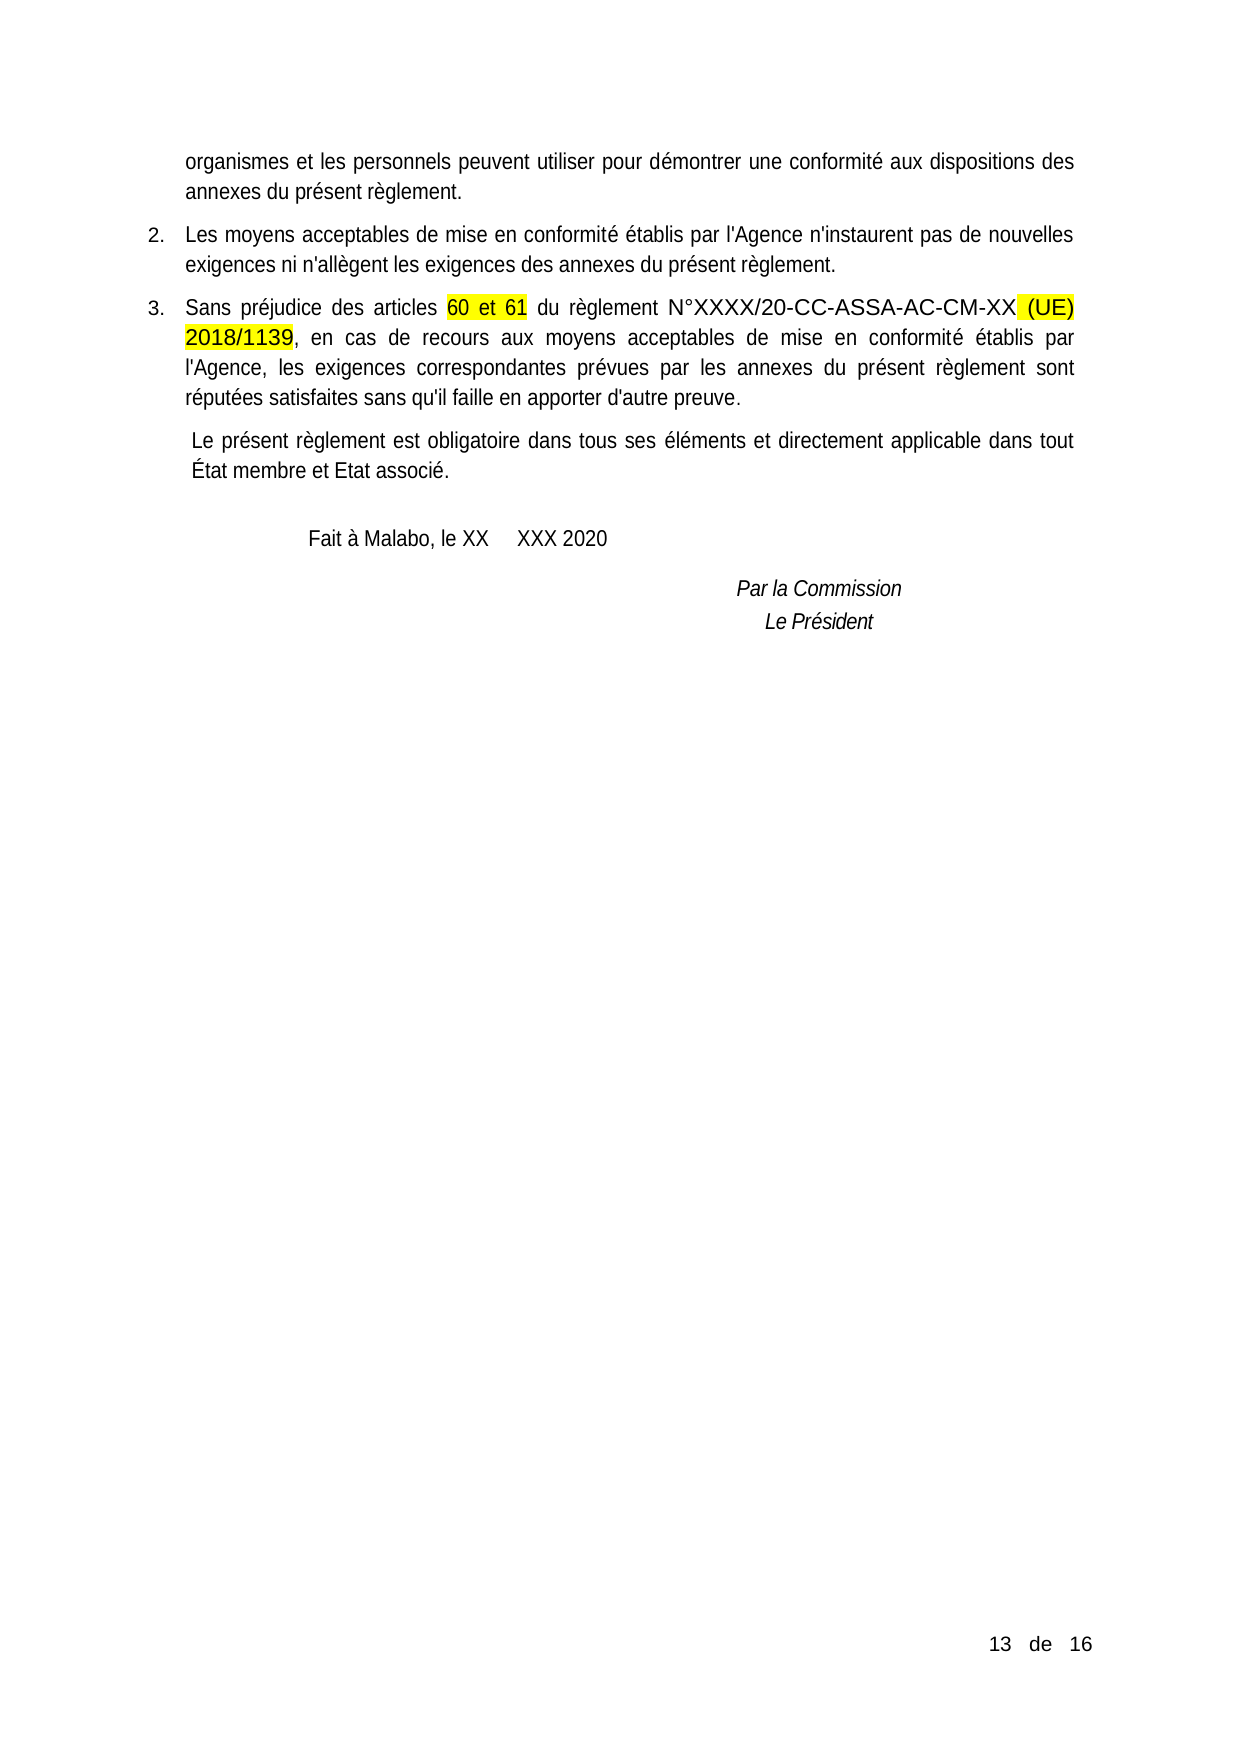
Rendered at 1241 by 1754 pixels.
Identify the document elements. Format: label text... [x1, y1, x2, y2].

text Le Président [548, 608, 1093, 634]
list Sans préjudice des articles 60 et 61 du règlement N°XXXX/20-CC-ASSA-AC-CM-XX (UE) 2018/1139, en cas de recours aux moyens acceptables de mise en conformité établis par l'Agence, les exigences correspondantes prévues par les annexes du présent règlement sont réputées satisfaites sans qu'il faille en apporter d'autre preuve. [148, 293, 1074, 410]
text Le présent règlement est obligatoire dans tous ses éléments et directement applicable dans tout État membre et Etat associé. [191, 427, 1074, 483]
text Fait à Malabo, le XX XXX 2020 [308, 525, 1093, 551]
text Par la Commission [548, 575, 1093, 601]
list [148, 148, 1074, 204]
list Les moyens acceptables de mise en conformité établis par l'Agence n'instaurent pas de nouvelles exigences ni n'allègent les exigences des annexes du présent règlement. [148, 221, 1074, 277]
